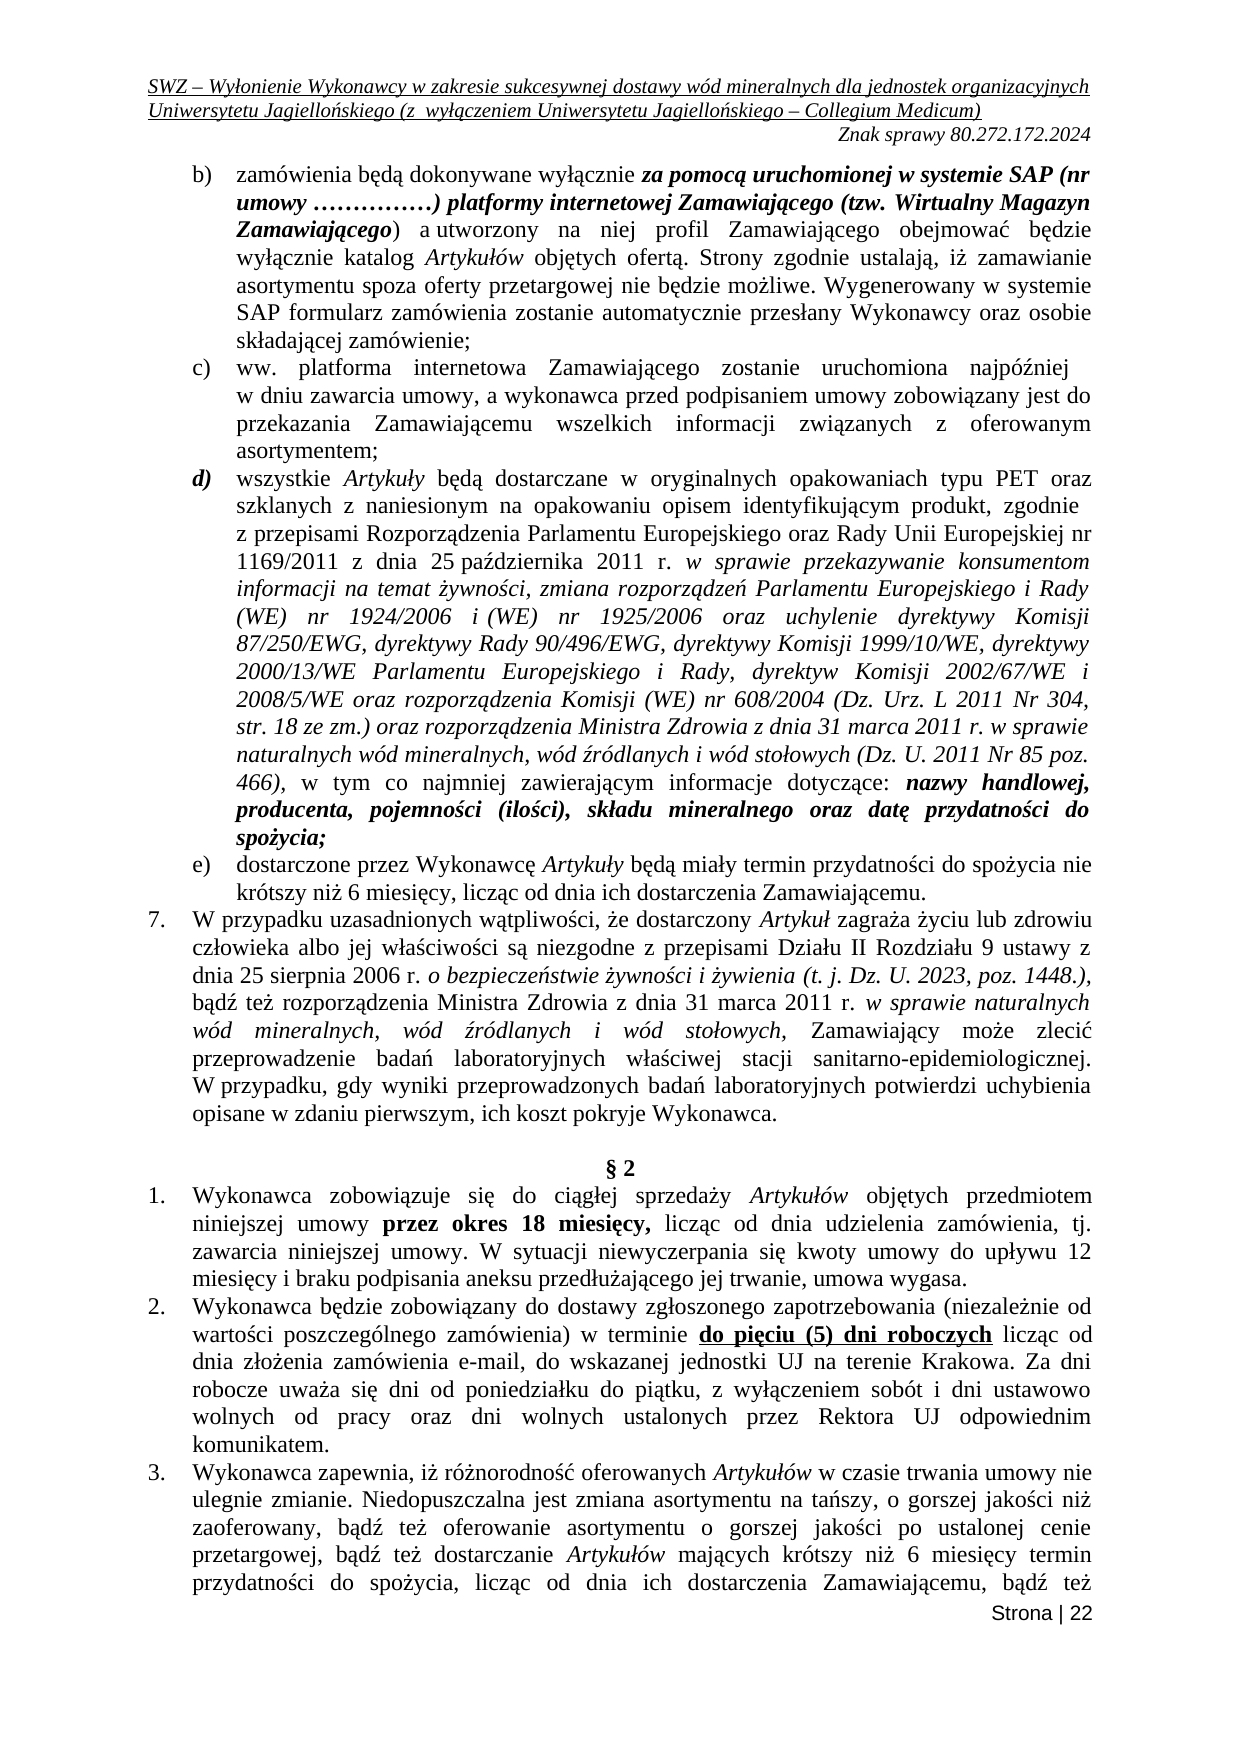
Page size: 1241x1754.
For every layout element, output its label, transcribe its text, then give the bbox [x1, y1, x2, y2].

list ww. platforma internetowa Zamawiającego zostanie uruchomiona najpóźniej w dniu zawarcia umowy, a wykonawca przed podpisaniem umowy zobowiązany jest do przekazania Zamawiającemu wszelkich informacji związanych z oferowanym asortymentem; [192, 353, 1093, 464]
list Wykonawca będzie zobowiązany do dostawy zgłoszonego zapotrzebowania (niezależnie od wartości poszczególnego zamówienia) w terminie do pięciu (5) dni roboczych licząc od dnia złożenia zamówienia e-mail, do wskazanej jednostki UJ na terenie Krakowa. Za dni robocze uważa się dni od poniedziałku do piątku, z wyłączeniem sobót i dni ustawowo wolnych od pracy oraz dni wolnych ustalonych przez Rektora UJ odpowiednim komunikatem. [148, 1292, 1093, 1458]
list Wykonawca zobowiązuje się do ciągłej sprzedaży Artykułów objętych przedmiotem niniejszej umowy przez okres 18 miesięcy, licząc od dnia udzielenia zamówienia, tj. zawarcia niniejszej umowy. W sytuacji niewyczerpania się kwoty umowy do upływu 12 miesięcy i braku podpisania aneksu przedłużającego jej trwanie, umowa wygasa. [148, 1182, 1093, 1292]
list wszystkie Artykuły będą dostarczane w oryginalnych opakowaniach typu PET oraz szklanych z naniesionym na opakowaniu opisem identyfikującym produkt, zgodnie z przepisami Rozporządzenia Parlamentu Europejskiego oraz Rady Unii Europejskiej nr 1169/2011 z dnia 25 października 2011 r. w sprawie przekazywanie konsumentom informacji na temat żywności, zmiana rozporządzeń Parlamentu Europejskiego i Rady (WE) nr 1924/2006 i (WE) nr 1925/2006 oraz uchylenie dyrektywy Komisji 87/250/EWG, dyrektywy Rady 90/496/EWG, dyrektywy Komisji 1999/10/WE, dyrektywy 2000/13/WE Parlamentu Europejskiego i Rady, dyrektyw Komisji 2002/67/WE i 2008/5/WE oraz rozporządzenia Komisji (WE) nr 608/2004 (Dz. Urz. L 2011 Nr 304, str. 18 ze zm.) oraz rozporządzenia Ministra Zdrowia z dnia 31 marca 2011 r. w sprawie naturalnych wód mineralnych, wód źródlanych i wód stołowych (Dz. U. 2011 Nr 85 poz. 466), w tym co najmniej zawierającym informacje dotyczące: nazwy handlowej, producenta, pojemności (ilości), składu mineralnego oraz datę przydatności do spożycia; [192, 464, 1093, 850]
list zamówienia będą dokonywane wyłącznie za pomocą uruchomionej w systemie SAP (nr umowy ……………) platformy internetowej Zamawiającego (tzw. Wirtualny Magazyn Zamawiającego) a utworzony na niej profil Zamawiającego obejmować będzie wyłącznie katalog Artykułów objętych ofertą. Strony zgodnie ustalają, iż zamawianie asortymentu spoza oferty przetargowej nie będzie możliwe. Wygenerowany w systemie SAP formularz zamówienia zostanie automatycznie przesłany Wykonawcy oraz osobie składającej zamówienie; [192, 160, 1093, 353]
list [148, 1458, 1093, 1596]
list dostarczone przez Wykonawcę Artykuły będą miały termin przydatności do spożycia nie krótszy niż 6 miesięcy, licząc od dnia ich dostarczenia Zamawiającemu. [192, 850, 1093, 906]
list W przypadku uzasadnionych wątpliwości, że dostarczony Artykuł zagraża życiu lub zdrowiu człowieka albo jej właściwości są niezgodne z przepisami Działu II Rozdziału 9 ustawy z dnia 25 sierpnia 2006 r. o bezpieczeństwie żywności i żywienia (t. j. Dz. U. 2023, poz. 1448.), bądź też rozporządzenia Ministra Zdrowia z dnia 31 marca 2011 r. w sprawie naturalnych wód mineralnych, wód źródlanych i wód stołowych, Zamawiający może zlecić przeprowadzenie badań laboratoryjnych właściwej stacji sanitarno-epidemiologicznej. W przypadku, gdy wyniki przeprowadzonych badań laboratoryjnych potwierdzi uchybienia opisane w zdaniu pierwszym, ich koszt pokryje Wykonawca. [148, 906, 1093, 1126]
text § 2 [148, 1154, 1093, 1182]
